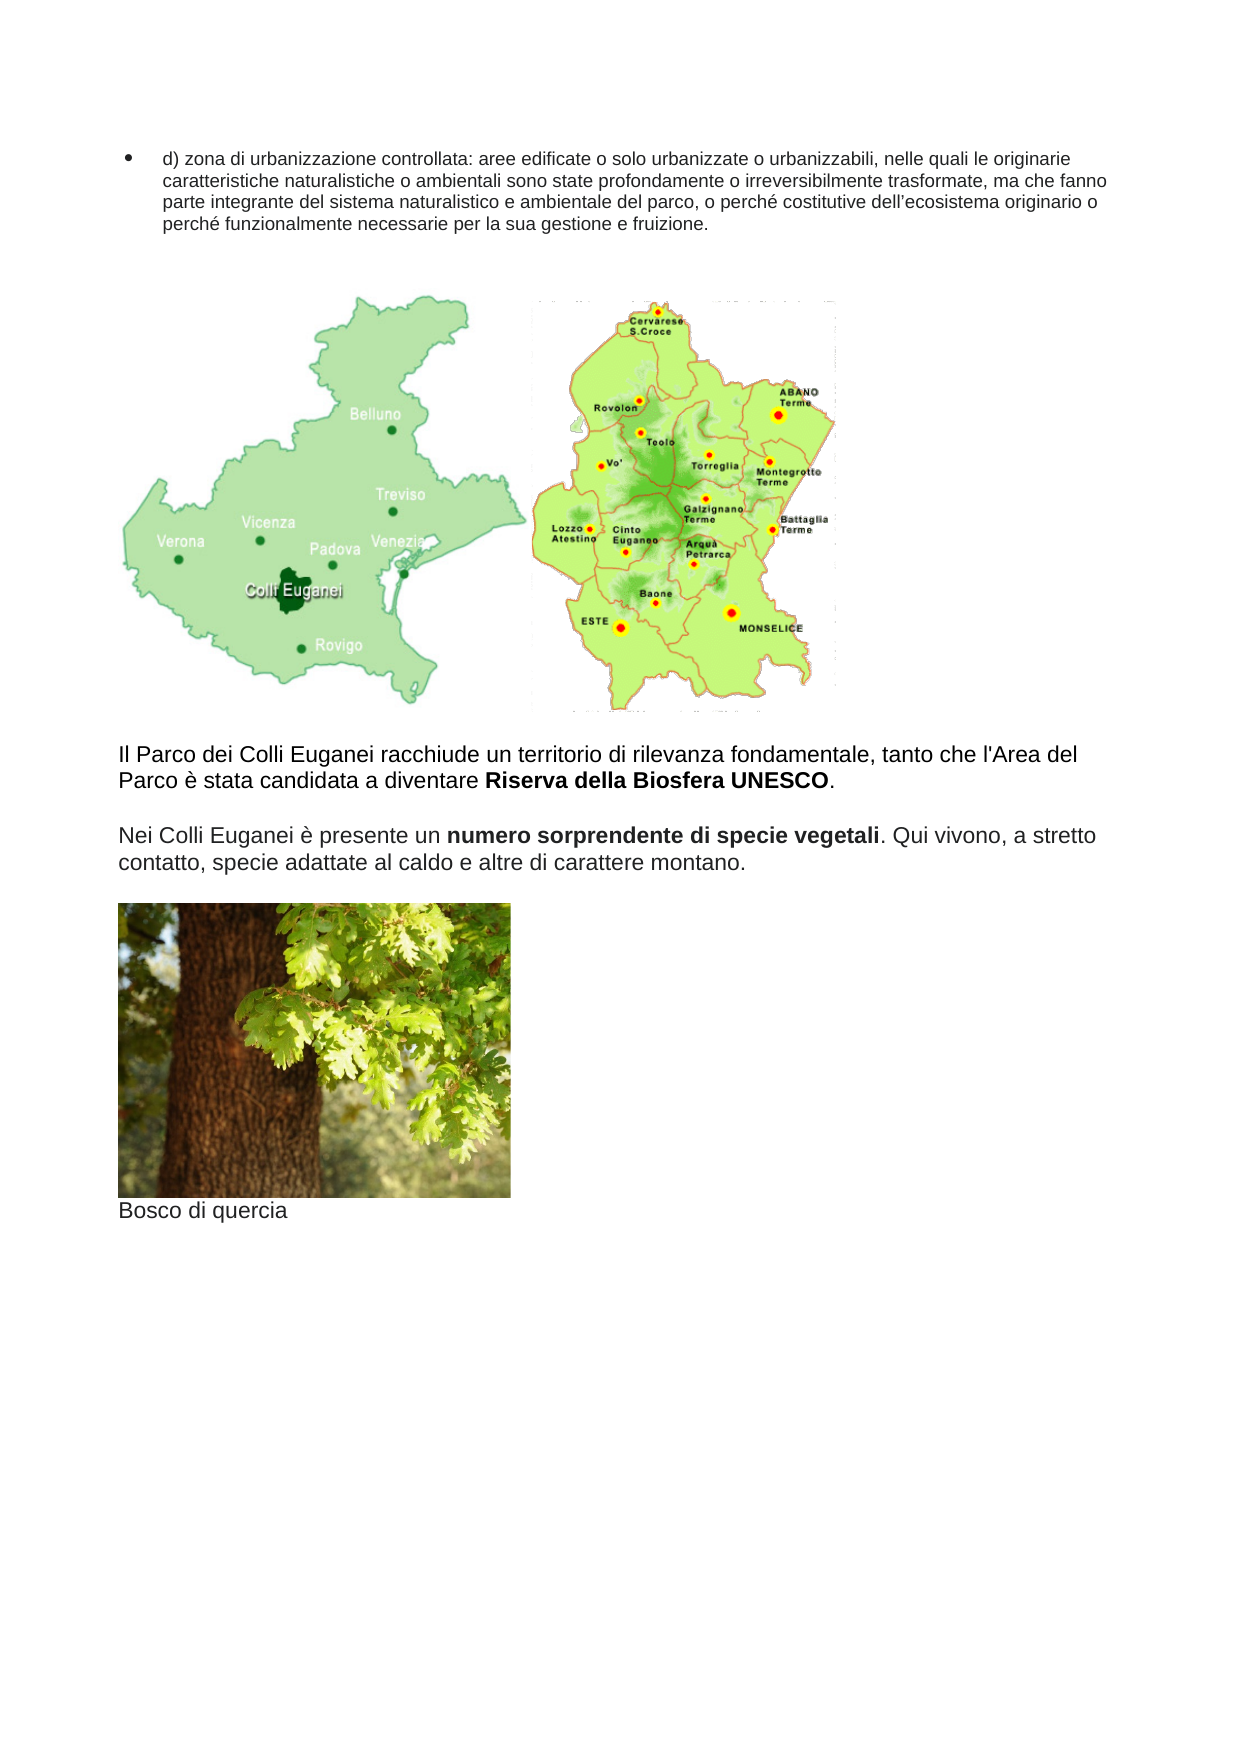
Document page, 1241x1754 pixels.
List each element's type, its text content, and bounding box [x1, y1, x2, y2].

picture [118, 903, 511, 1198]
text Il Parco dei Colli Euganei racchiude un territorio di rilevanza fondamentale, tanto che l'Area del Parco è stata candidata a diventare Riserva della Biosfera UNESCO. [118, 741, 1122, 793]
text Bosco di quercia [118, 1197, 1122, 1224]
picture [118, 288, 836, 712]
text Nei Colli Euganei è presente un numero sorprendente di specie vegetali. Qui vivono, a stretto contatto, specie adattate al caldo e altre di carattere montano. [118, 822, 1122, 875]
list d) zona di urbanizzazione controllata: aree edificate o solo urbanizzate o urbanizzabili, nelle quali le originarie caratteristiche naturalistiche o ambientali sono state profondamente o irreversibilmente trasformate, ma che fanno parte integrante del sistema naturalistico e ambientale del parco, o perché costitutive dell’ecosistema originario o perché funzionalmente necessarie per la sua gestione e fruizione. [125, 148, 1122, 234]
